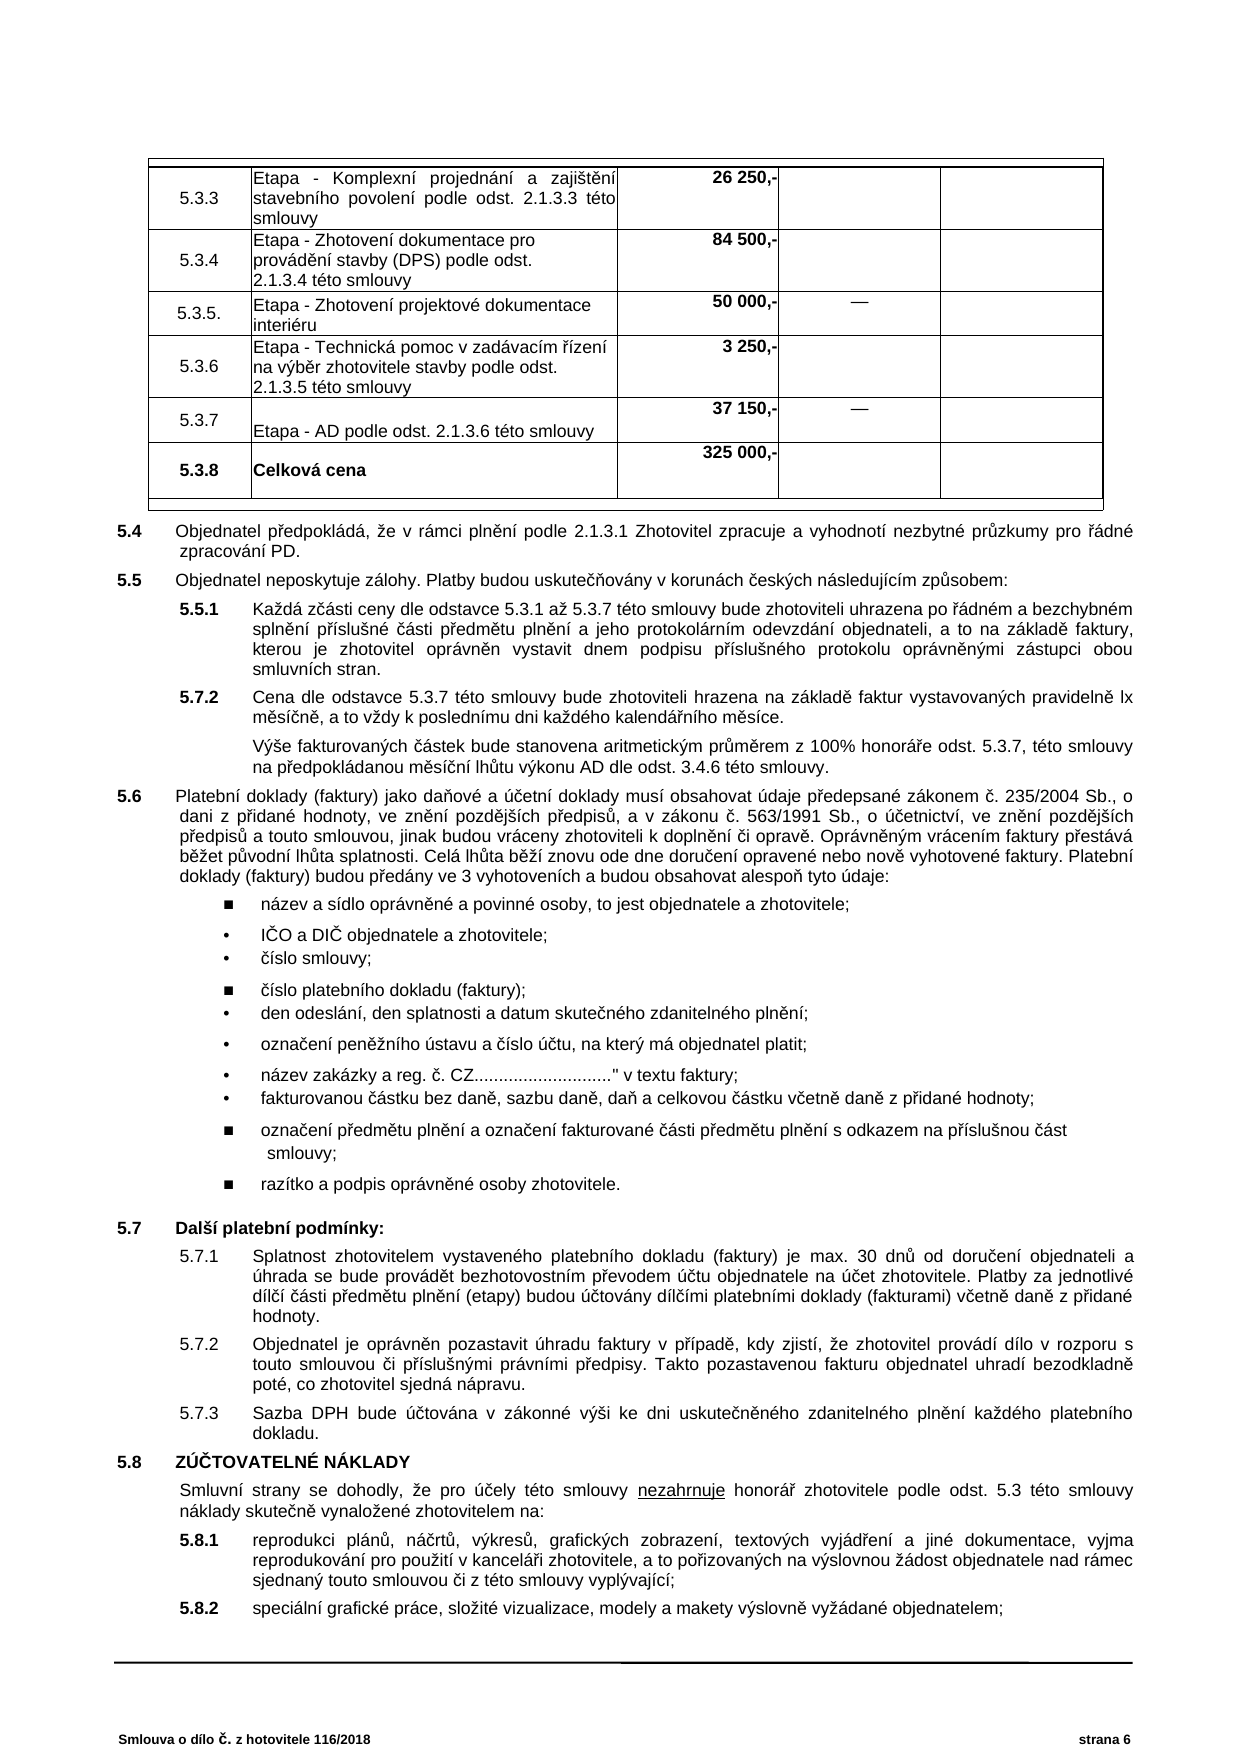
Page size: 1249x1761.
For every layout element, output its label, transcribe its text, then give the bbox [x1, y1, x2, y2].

list Sazba DPH bude účtována v zákonné výši ke dni uskutečněného zdanitelného plnění každého platebního dokladu. [179, 1403, 1134, 1444]
table_cell Celková cena [252, 443, 617, 498]
table_cell 50 000,- [618, 292, 778, 335]
list název a sídlo oprávněné a povinné osoby, to jest objednatele a zhotovitele; [223, 892, 1134, 915]
table_cell — [779, 398, 940, 442]
table_cell 325 000,- [618, 443, 778, 498]
table_cell 37 150,- [618, 398, 778, 442]
table_cell [941, 230, 1102, 291]
table_cell [779, 336, 940, 397]
table_cell [779, 230, 940, 291]
table_cell Etapa - Technická pomoc v zadávacím řízení na výběr zhotovitele stavby podle odst. 2.1.3.5 této smlouvy [252, 336, 617, 397]
list Objednatel neposkytuje zálohy. Platby budou uskutečňovány v korunách českých následujícím způsobem: [117, 571, 1134, 591]
list Každá zčásti ceny dle odstavce 5.3.1 až 5.3.7 této smlouvy bude zhotoviteli uhrazena po řádném a bezchybném splnění příslušné části předmětu plnění a jeho protokolárním odevzdání objednateli, a to na základě faktury, kterou je zhotovitel oprávněn vystavit dnem podpisu příslušného protokolu oprávněnými zástupci obou smluvních stran. [179, 599, 1134, 679]
list označení předmětu plnění a označení fakturované části předmětu plnění s odkazem na příslušnou část smlouvy; [223, 1118, 1134, 1164]
table_cell [941, 398, 1102, 442]
list Platební doklady (faktury) jako daňové a účetní doklady musí obsahovat údaje předepsané zákonem č. 235/2004 Sb., o dani z přidané hodnoty, ve znění pozdějších předpisů, a v zákonu č. 563/1991 Sb., o účetnictví, ve znění pozdějších předpisů a touto smlouvou, jinak budou vráceny zhotoviteli k doplnění či opravě. Oprávněným vrácením faktury přestává běžet původní lhůta splatnosti. Celá lhůta běží znovu ode dne doručení opravené nebo nově vyhotovené faktury. Platební doklady (faktury) budou předány ve 3 vyhotoveních a budou obsahovat alespoň tyto údaje: [117, 786, 1134, 886]
list Splatnost zhotovitelem vystaveného platebního dokladu (faktury) je max. 30 dnů od doručení objednateli a úhrada se bude provádět bezhotovostním převodem účtu objednatele na účet zhotovitele. Platby za jednotlivé dílčí části předmětu plnění (etapy) budou účtovány dílčími platebními doklady (fakturami) včetně daně z přidané hodnoty. [179, 1247, 1134, 1327]
list den odeslání, den splatnosti a datum skutečného zdanitelného plnění; [223, 1001, 1134, 1024]
list číslo smlouvy; [223, 946, 1134, 969]
list IČO a DIČ objednatele a zhotovitele; [223, 923, 1134, 946]
table_cell Etapa - Zhotovení projektové dokumentace interiéru [252, 292, 617, 335]
table_cell 5.3.4 [149, 230, 251, 291]
list Objednatel je oprávněn pozastavit úhradu faktury v případě, kdy zjistí, že zhotovitel provádí dílo v rozporu s touto smlouvou či příslušnými právními předpisy. Takto pozastavenou fakturu objednatel uhradí bezodkladně poté, co zhotovitel sjedná nápravu. [179, 1335, 1134, 1395]
table_cell [941, 336, 1102, 397]
table_header [941, 168, 1102, 229]
text Výše fakturovaných částek bude stanovena aritmetickým průměrem z 100% honoráře odst. 5.3.7, této smlouvy na předpokládanou měsíční lhůtu výkonu AD dle odst. 3.4.6 této smlouvy. [252, 736, 1134, 777]
list ZÚČTOVATELNÉ NÁKLADY [117, 1453, 1134, 1473]
table_cell 3 250,- [618, 336, 778, 397]
list označení peněžního ústavu a číslo účtu, na který má objednatel platit; [223, 1032, 1134, 1055]
list název zakázky a reg. č. CZ " v textu faktury; [223, 1063, 1134, 1086]
table_header 5.3.3 [149, 168, 251, 229]
list Další platební podmínky: [117, 1219, 1134, 1238]
list speciální grafické práce, složité vizualizace, modely a makety výslovně vyžádané objednatelem; [179, 1599, 1134, 1618]
list razítko a podpis oprávněné osoby zhotovitele. [223, 1172, 1134, 1195]
table_cell 5.3.7 [149, 398, 251, 442]
table_cell [941, 292, 1102, 335]
list číslo platebního dokladu (faktury); [223, 978, 1134, 1001]
table_header 26 250,- [618, 168, 778, 229]
table_cell 84 500,- [618, 230, 778, 291]
table_cell — [779, 292, 940, 335]
table_cell 5.3.5. [149, 292, 251, 335]
list reprodukci plánů, náčrtů, výkresů, grafických zobrazení, textových vyjádření a jiné dokumentace, vyjma reprodukování pro použití v kanceláři zhotovitele, a to pořizovaných na výslovnou žádost objednatele nad rámec sjednaný touto smlouvou či z této smlouvy vyplývající; [179, 1530, 1134, 1590]
table_cell [779, 443, 940, 498]
table_cell Etapa - AD podle odst. 2.1.3.6 této smlouvy [252, 398, 617, 442]
table_cell [941, 443, 1102, 498]
list Objednatel předpokládá, že v rámci plnění podle 2.1.3.1 Zhotovitel zpracuje a vyhodnotí nezbytné průzkumy pro řádné zpracování PD. [117, 521, 1134, 562]
table_cell Etapa - Zhotovení dokumentace pro provádění stavby (DPS) podle odst. 2.1.3.4 této smlouvy [252, 230, 617, 291]
text Smluvní strany se dohodly, že pro účely této smlouvy nezahrnuje honorář zhotovitele podle odst. 5.3 této smlouvy náklady skutečně vynaložené zhotovitelem na: [179, 1480, 1134, 1521]
table_cell 5.3.8 [149, 443, 251, 498]
table_header Etapa - Komplexní projednání a zajištění stavebního povolení podle odst. 2.1.3.3 této smlouvy [252, 168, 617, 229]
table_cell 5.3.6 [149, 336, 251, 397]
table_header [779, 168, 940, 229]
list Cena dle odstavce 5.3.7 této smlouvy bude zhotoviteli hrazena na základě faktur vystavovaných pravidelně lx měsíčně, a to vždy k poslednímu dni každého kalendářního měsíce. [179, 687, 1134, 728]
list fakturovanou částku bez daně, sazbu daně, daň a celkovou částku včetně daně z přidané hodnoty; [223, 1086, 1134, 1109]
